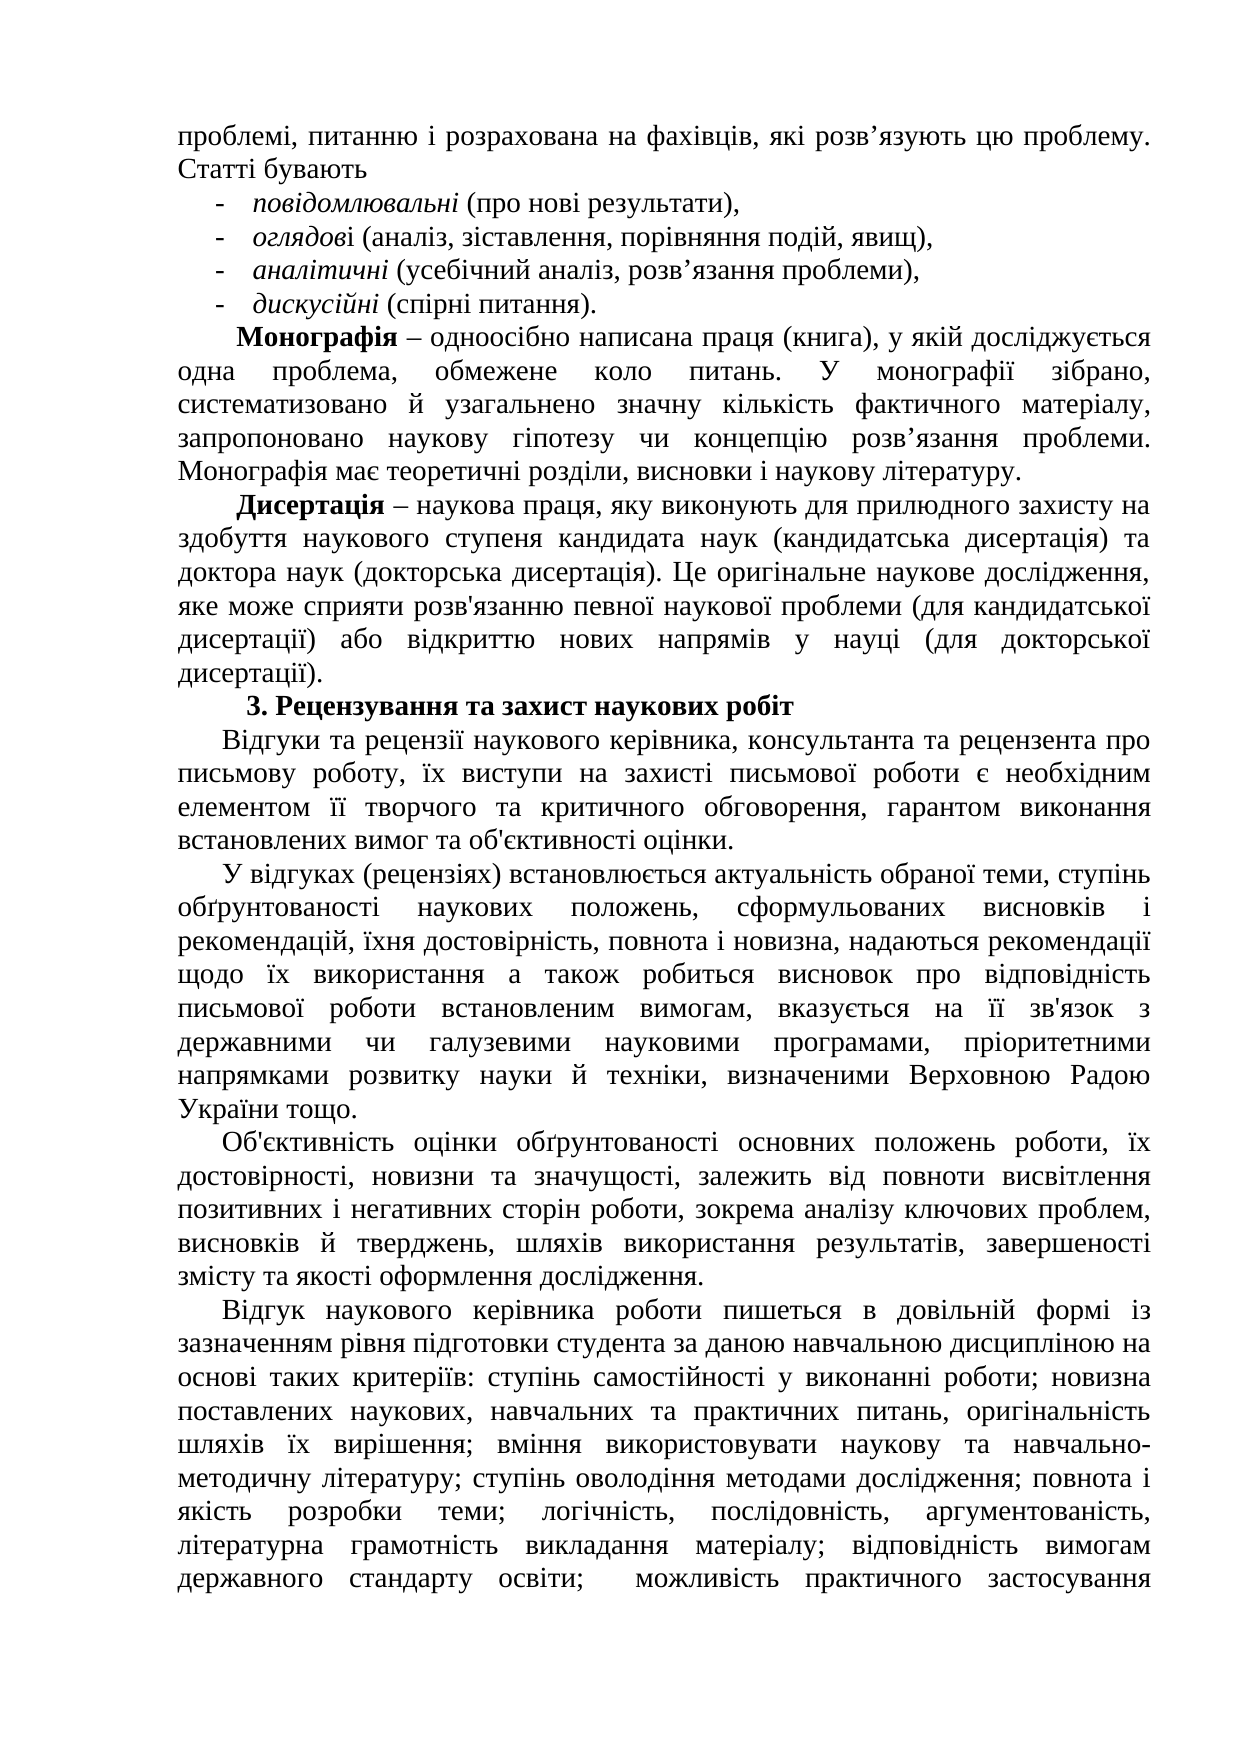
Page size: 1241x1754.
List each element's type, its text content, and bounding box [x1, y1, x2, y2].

list повідомлювальні (про нові результати), [215, 185, 1152, 219]
list оглядові (аналіз, зіставлення, порівняння подій, явищ), [215, 219, 1152, 252]
text Об'єктивність оцінки обґрунтованості основних положень роботи, їх достовірності, новизни та значущості, залежить від повноти висвітлення позитивних і негативних сторін роботи, зокрема аналізу ключових проблем, висновків й тверджень, шляхів використання результатів, завершеності змісту та якості оформлення дослідження. [177, 1124, 1152, 1292]
text У відгуках (рецензіях) встановлюється актуальність обраної теми, ступінь обґрунтованості наукових положень, сформульованих висновків і рекомендацій, їхня достовірність, повнота і новизна, надаються рекомендації щодо їх використання а також робиться висновок про відповідність письмової роботи встановленим вимогам, вказується на її зв'язок з державними чи галузевими науковими програмами, пріоритетними напрямками розвитку науки й техніки, визначеними Верховною Радою України тощо. [177, 856, 1152, 1124]
text Відгуки та рецензії наукового керівника, консультанта та рецензента про письмову роботу, їх виступи на захисті письмової роботи є необхідним елементом її творчого та критичного обговорення, гарантом виконання встановлених вимог та об'єктивності оцінки. [177, 722, 1152, 856]
text Монографія – одноосібно написана праця (книга), у якій досліджується одна проблема, обмежене коло питань. У монографії зібрано, систематизовано й узагальнено значну кількість фактичного матеріалу, запропоновано наукову гіпотезу чи концепцію розв’язання проблеми. Монографія має теоретичні розділи, висновки і наукову літературу. [177, 319, 1152, 487]
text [177, 118, 1152, 185]
text Дисертація – наукова праця, яку виконують для прилюдного захисту на здобуття наукового ступеня кандидата наук (кандидатська дисертація) та доктора наук (докторська дисертація). Це оригінальне наукове дослідження, яке може сприяти розв'язанню певної наукової проблеми (для кандидатської дисертації) або відкриттю нових напрямів у науці (для докторської дисертації). [178, 487, 1151, 688]
list аналітичні (усебічний аналіз, розв’язання проблеми), [215, 252, 1152, 286]
text 3. Рецензування та захист наукових робіт [177, 688, 1152, 722]
list дискусійні (спірні питання). [215, 286, 1152, 319]
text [177, 1292, 1152, 1594]
